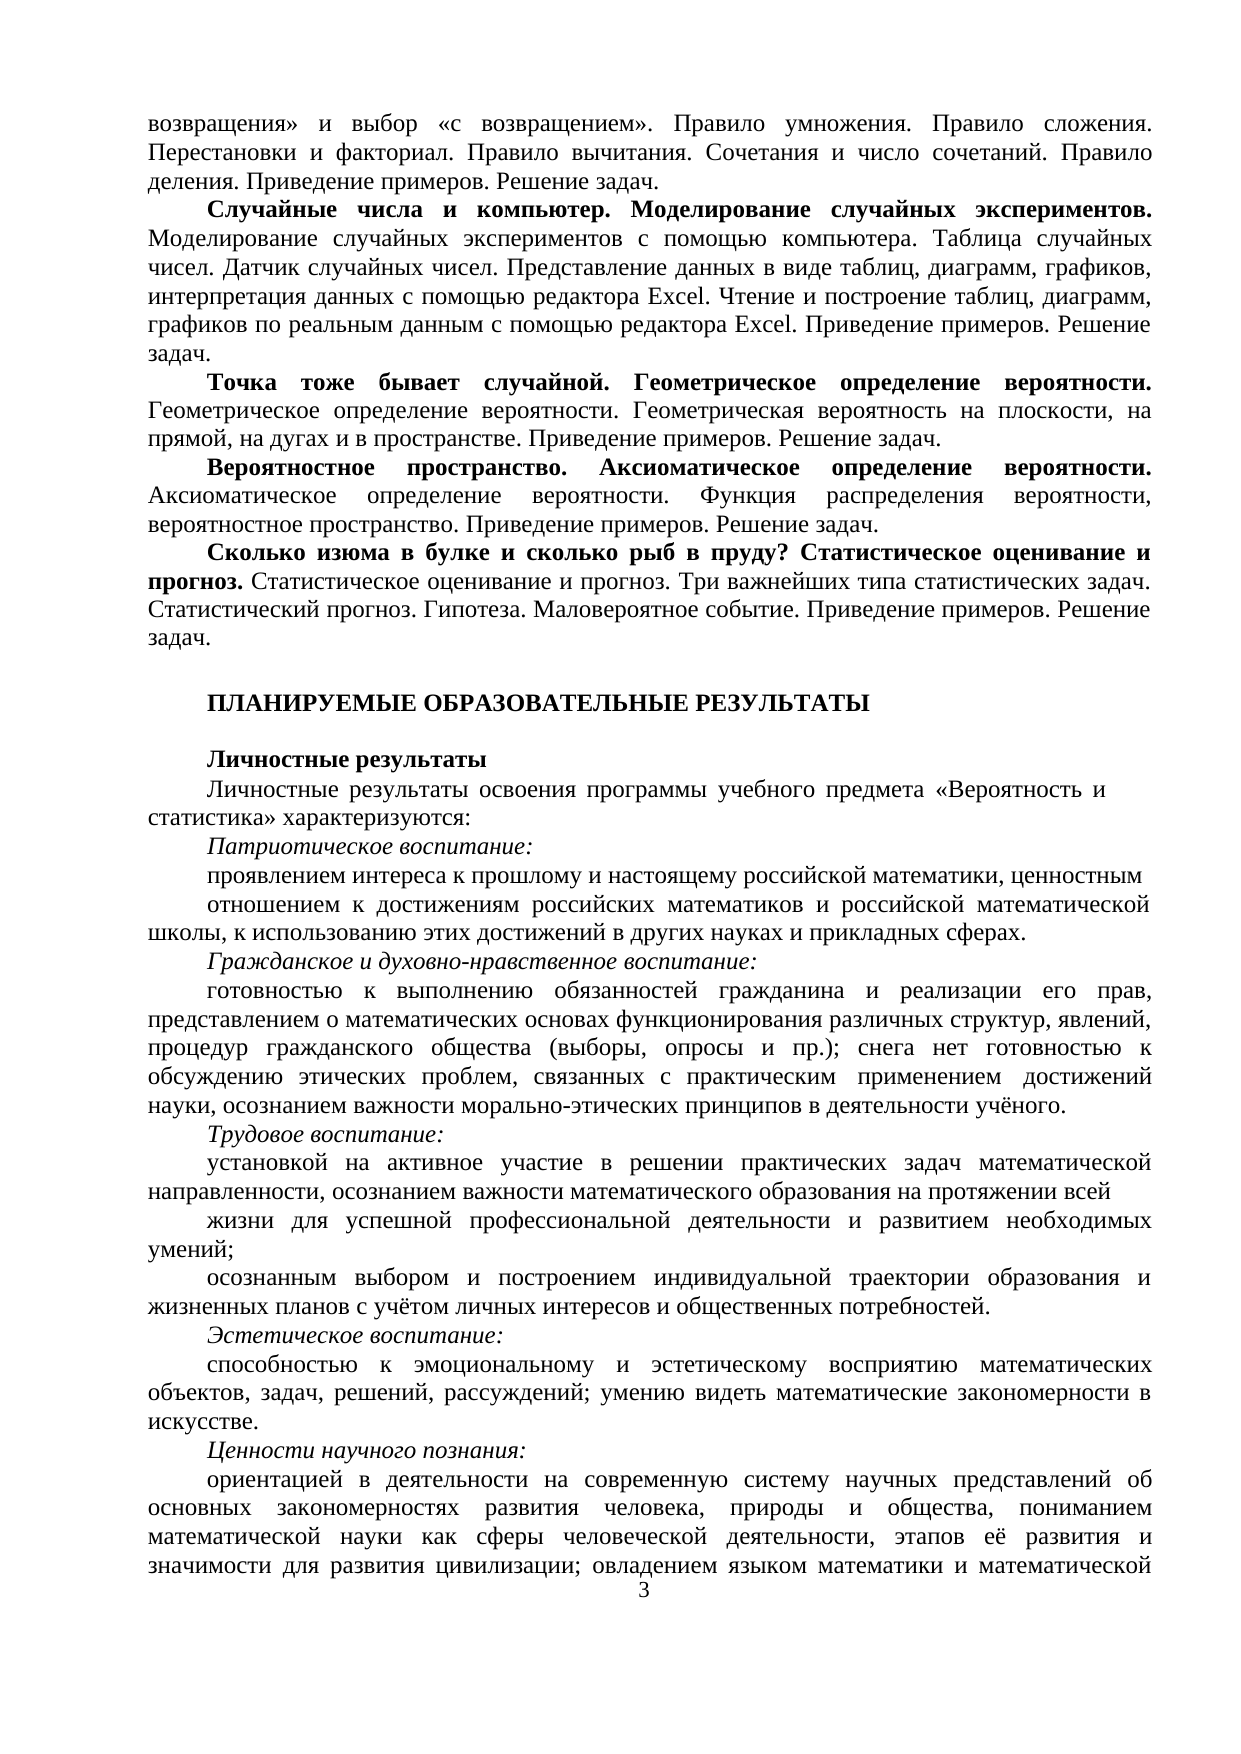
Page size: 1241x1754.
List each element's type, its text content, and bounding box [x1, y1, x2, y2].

text готовностью к выполнению обязанностей гражданина и реализации его прав, представлением о математических основах функционирования различных структур, явлений, процедур гражданского общества (выборы, опросы и пр.); снега нет готовностью к обсуждению этических проблем, связанных с практическим применением достижений науки, осознанием важности морально-этических принципов в деятельности учёного. [148, 975, 1152, 1119]
subtitle ПЛАНИРУЕМЫЕ ОБРАЗОВАТЕЛЬНЫЕ РЕЗУЛЬТАТЫ [207, 688, 1163, 716]
text Личностные результаты освоения программы учебного предмета «Вероятность и статистика» характеризуются: [148, 774, 1163, 831]
text школы, к использованию этих достижений в других науках и прикладных сферах. [148, 917, 1163, 946]
text Точка тоже бывает случайной. Геометрическое определение вероятности. Геометрическое определение вероятности. Геометрическая вероятность на плоскости, на прямой, на дугах и в пространстве. Приведение примеров. Решение задач. [148, 367, 1152, 452]
text Сколько изюма в булке и сколько рыб в пруду? Статистическое оценивание и прогноз. Статистическое оценивание и прогноз. Три важнейших типа статистических задач. Статистический прогноз. Гипотеза. Маловероятное событие. Приведение примеров. Решение задач. [148, 538, 1152, 651]
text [148, 1464, 1152, 1579]
text Случайные числа и компьютер. Моделирование случайных экспериментов. Моделирование случайных экспериментов с помощью компьютера. Таблица случайных чисел. Датчик случайных чисел. Представление данных в виде таблиц, диаграмм, графиков, интерпретация данных с помощью редактора Excel. Чтение и построение таблиц, диаграмм, графиков по реальным данным с помощью редактора Excel. Приведение примеров. Решение задач. [148, 194, 1152, 367]
text установкой на активное участие в решении практических задач математической направленности, осознанием важности математического образования на протяжении всей [148, 1147, 1151, 1205]
text жизни для успешной профессиональной деятельности и развитием необходимых умений; [148, 1205, 1152, 1262]
text Эстетическое воспитание: [207, 1320, 1163, 1349]
text Вероятностное пространство. Аксиоматическое определение вероятности. Аксиоматическое определение вероятности. Функция распределения вероятности, вероятностное пространство. Приведение примеров. Решение задач. [148, 453, 1152, 537]
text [148, 108, 1152, 194]
text Гражданское и духовно-нравственное воспитание: [207, 946, 1163, 975]
text Личностные результаты [207, 745, 1163, 774]
text осознанным выбором и построением индивидуальной траектории образования и жизненных планов с учётом личных интересов и общественных потребностей. [148, 1262, 1151, 1320]
text Трудовое воспитание: [207, 1119, 1163, 1147]
text проявлением интереса к прошлому и настоящему российской математики, ценностным отношением к достижениям российских математиков и российской математической [207, 860, 1163, 917]
text Ценности научного познания: [207, 1435, 1163, 1464]
text способностью к эмоциональному и эстетическому восприятию математических объектов, задач, решений, рассуждений; умению видеть математические закономерности в искусстве. [148, 1349, 1152, 1435]
text Патриотическое воспитание: [207, 831, 1163, 860]
